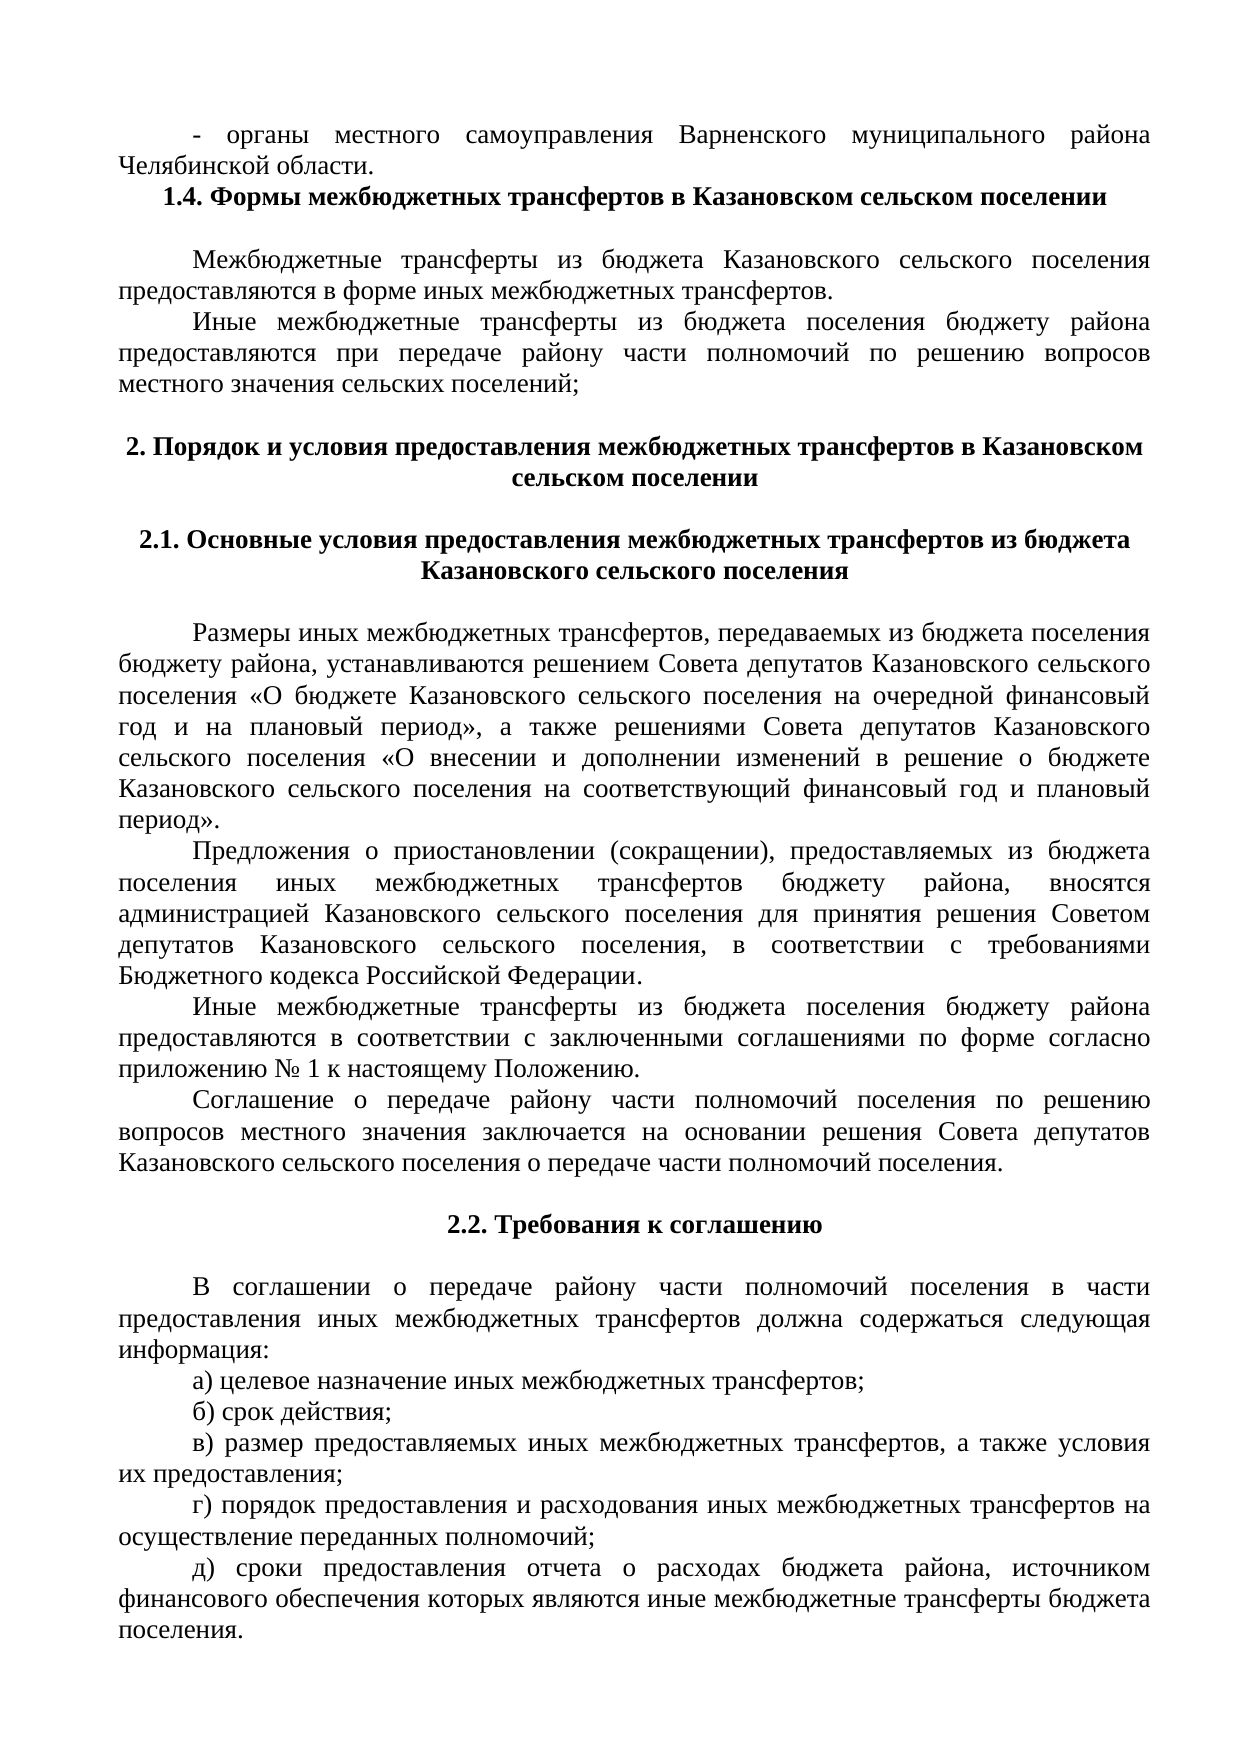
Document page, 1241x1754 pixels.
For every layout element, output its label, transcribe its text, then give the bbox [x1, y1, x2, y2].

text 1.4. Формы межбюджетных трансфертов в Казановском сельском поселении [118, 180, 1152, 212]
text - органы местного самоуправления Варненского муниципального района Челябинской области. [118, 118, 1152, 180]
text 2.2. Требования к соглашению [118, 1208, 1152, 1239]
text Межбюджетные трансферты из бюджета Казановского сельского поселения предоставляются в форме иных межбюджетных трансфертов. [118, 243, 1152, 305]
text 2.1. Основные условия предоставления межбюджетных трансфертов из бюджета Казановского сельского поселения [118, 523, 1152, 585]
text Иные межбюджетные трансферты из бюджета поселения бюджету района предоставляются в соответствии с заключенными соглашениями по форме согласно приложению № 1 к настоящему Положению. [118, 990, 1152, 1084]
text г) порядок предоставления и расходования иных межбюджетных трансфертов на осуществление переданных полномочий; [118, 1488, 1152, 1551]
text Иные межбюджетные трансферты из бюджета поселения бюджету района предоставляются при передаче району части полномочий по решению вопросов местного значения сельских поселений; [118, 305, 1152, 398]
text В соглашении о передаче району части полномочий поселения в части предоставления иных межбюджетных трансфертов должна содержаться следующая информация: [118, 1271, 1152, 1364]
text Предложения о приостановлении (сокращении), предоставляемых из бюджета поселения иных межбюджетных трансфертов бюджету района, вносятся администрацией Казановского сельского поселения для принятия решения Советом депутатов Казановского сельского поселения, в соответствии с требованиями Бюджетного кодекса Российской Федерации. [118, 834, 1152, 990]
text Соглашение о передаче району части полномочий поселения по решению вопросов местного значения заключается на основании решения Совета депутатов Казановского сельского поселения о передаче части полномочий поселения. [118, 1084, 1152, 1177]
text в) размер предоставляемых иных межбюджетных трансфертов, а также условия их предоставления; [118, 1426, 1152, 1488]
text а) целевое назначение иных межбюджетных трансфертов; [118, 1364, 1152, 1395]
text б) срок действия; [118, 1395, 1152, 1426]
text 2. Порядок и условия предоставления межбюджетных трансфертов в Казановском сельском поселении [118, 429, 1152, 492]
text Размеры иных межбюджетных трансфертов, передаваемых из бюджета поселения бюджету района, устанавливаются решением Совета депутатов Казановского сельского поселения «О бюджете Казановского сельского поселения на очередной финансовый год и на плановый период», а также решениями Совета депутатов Казановского сельского поселения «О внесении и дополнении изменений в решение о бюджете Казановского сельского поселения на соответствующий финансовый год и плановый период». [118, 616, 1152, 834]
text д) сроки предоставления отчета о расходах бюджета района, источником финансового обеспечения которых являются иные межбюджетные трансферты бюджета поселения. [118, 1551, 1152, 1644]
